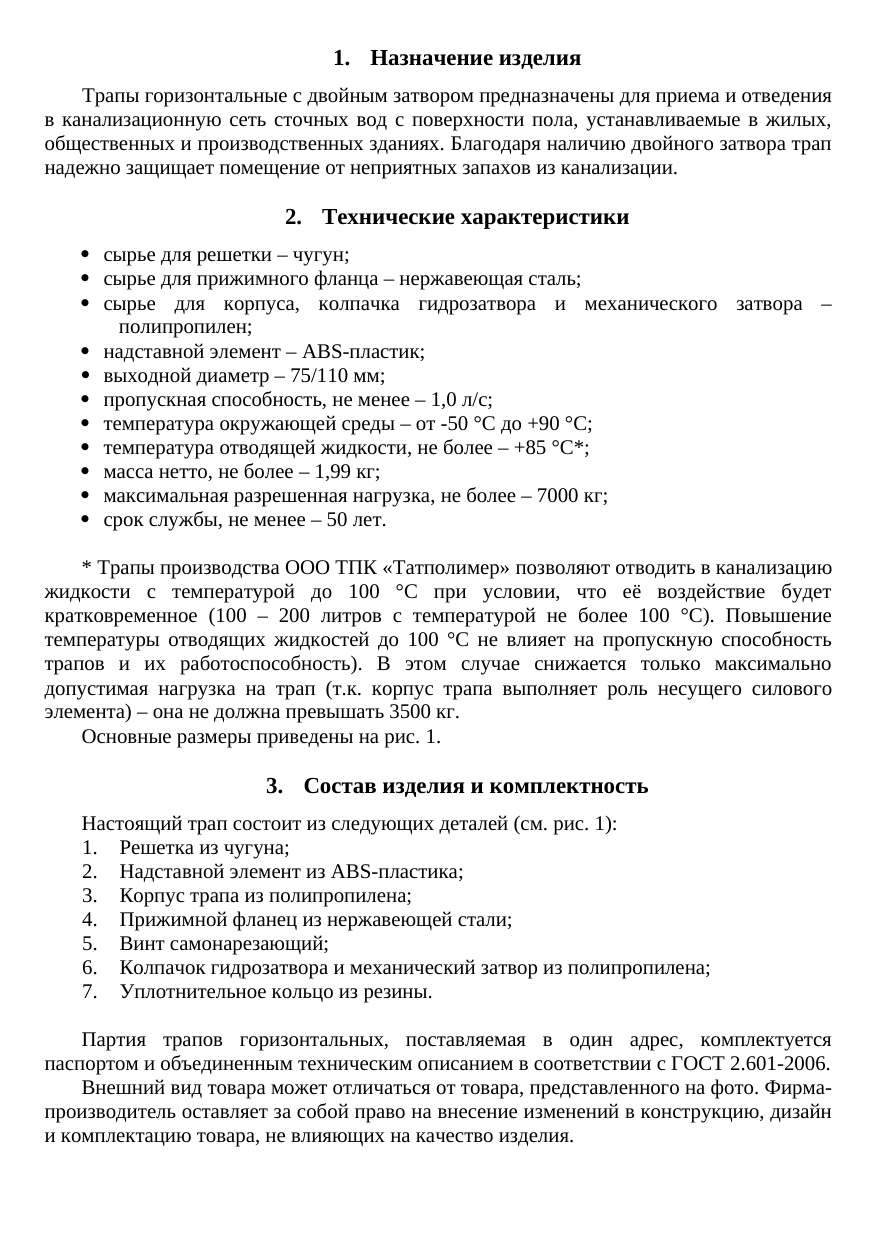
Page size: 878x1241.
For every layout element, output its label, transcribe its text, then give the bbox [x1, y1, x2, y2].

list Винт самонарезающий; [82, 931, 833, 955]
text Основные размеры приведены на рис. 1. [44, 723, 833, 748]
list Уплотнительное кольцо из резины. [82, 979, 833, 1003]
list Надставной элемент из ABS-пластика; [82, 859, 833, 883]
list выходной диаметр – 75/110 мм; [82, 363, 833, 387]
list Состав изделия и комплектность [82, 772, 833, 798]
text * Трапы производства ООО ТПК «Татполимер» позволяют отводить в канализацию жидкости с температурой до 100 °С при условии, что её воздействие будет кратковременное (100 – с температурой не более 100 °С). Повышение температуры отводящих жидкостей до 100 °С не влияет на пропускную способность трапов и их работоспособность). В этом случае снижается только максимально допустимая нагрузка на трап (т.к. корпус трапа выполняет роль несущего силового элемента) – она не должна превышать . [44, 555, 833, 723]
list сырье для решетки – чугун; [81, 242, 833, 266]
text Внешний вид товара может отличаться от товара, представленного на фото. Фирма-производитель оставляет за собой право на внесение изменений в конструкцию, дизайн и комплектацию товара, не влияющих на качество изделия. [44, 1075, 833, 1147]
list Технические характеристики [81, 203, 833, 230]
list сырье для корпуса, колпачка гидрозатвора и механического затвора – полипропилен; [81, 290, 833, 338]
list масса нетто, не более – ; [81, 459, 833, 483]
list Решетка из чугуна; [82, 834, 833, 859]
list надставной элемент – ABS-пластик; [81, 338, 833, 363]
list срок службы, не менее – 50 лет. [81, 507, 833, 531]
text Трапы горизонтальные с двойным затвором предназначены для приема и отведения в канализационную сеть сточных вод с поверхности пола, устанавливаемые в жилых, общественных и производственных зданиях. Благодаря наличию двойного затвора трап надежно защищает помещение от неприятных запахов из канализации. [44, 83, 833, 179]
text Партия трапов горизонтальных, поставляемая в один адрес, комплектуется паспортом и объединенным техническим описанием в соответствии с ГОСТ 2.601-2006. [44, 1027, 833, 1075]
list сырье для прижимного фланца – нержавеющая сталь; [81, 266, 833, 290]
list температура окружающей среды – от -50 °С до +90 °С; [81, 411, 833, 435]
list максимальная разрешенная нагрузка, не более – ; [81, 483, 833, 507]
list Назначение изделия [81, 44, 833, 71]
list температура отводящей жидкости, не более – +85 °С*; [81, 435, 833, 459]
list Колпачок гидрозатвора и механический затвор из полипропилена; [82, 955, 833, 979]
text Настоящий трап состоит из следующих деталей (см. рис. 1): [44, 811, 833, 834]
list Прижимной фланец из нержавеющей стали; [82, 907, 833, 931]
list пропускная способность, не менее – 1,0 л/с; [81, 387, 833, 411]
list Корпус трапа из полипропилена; [82, 883, 833, 907]
